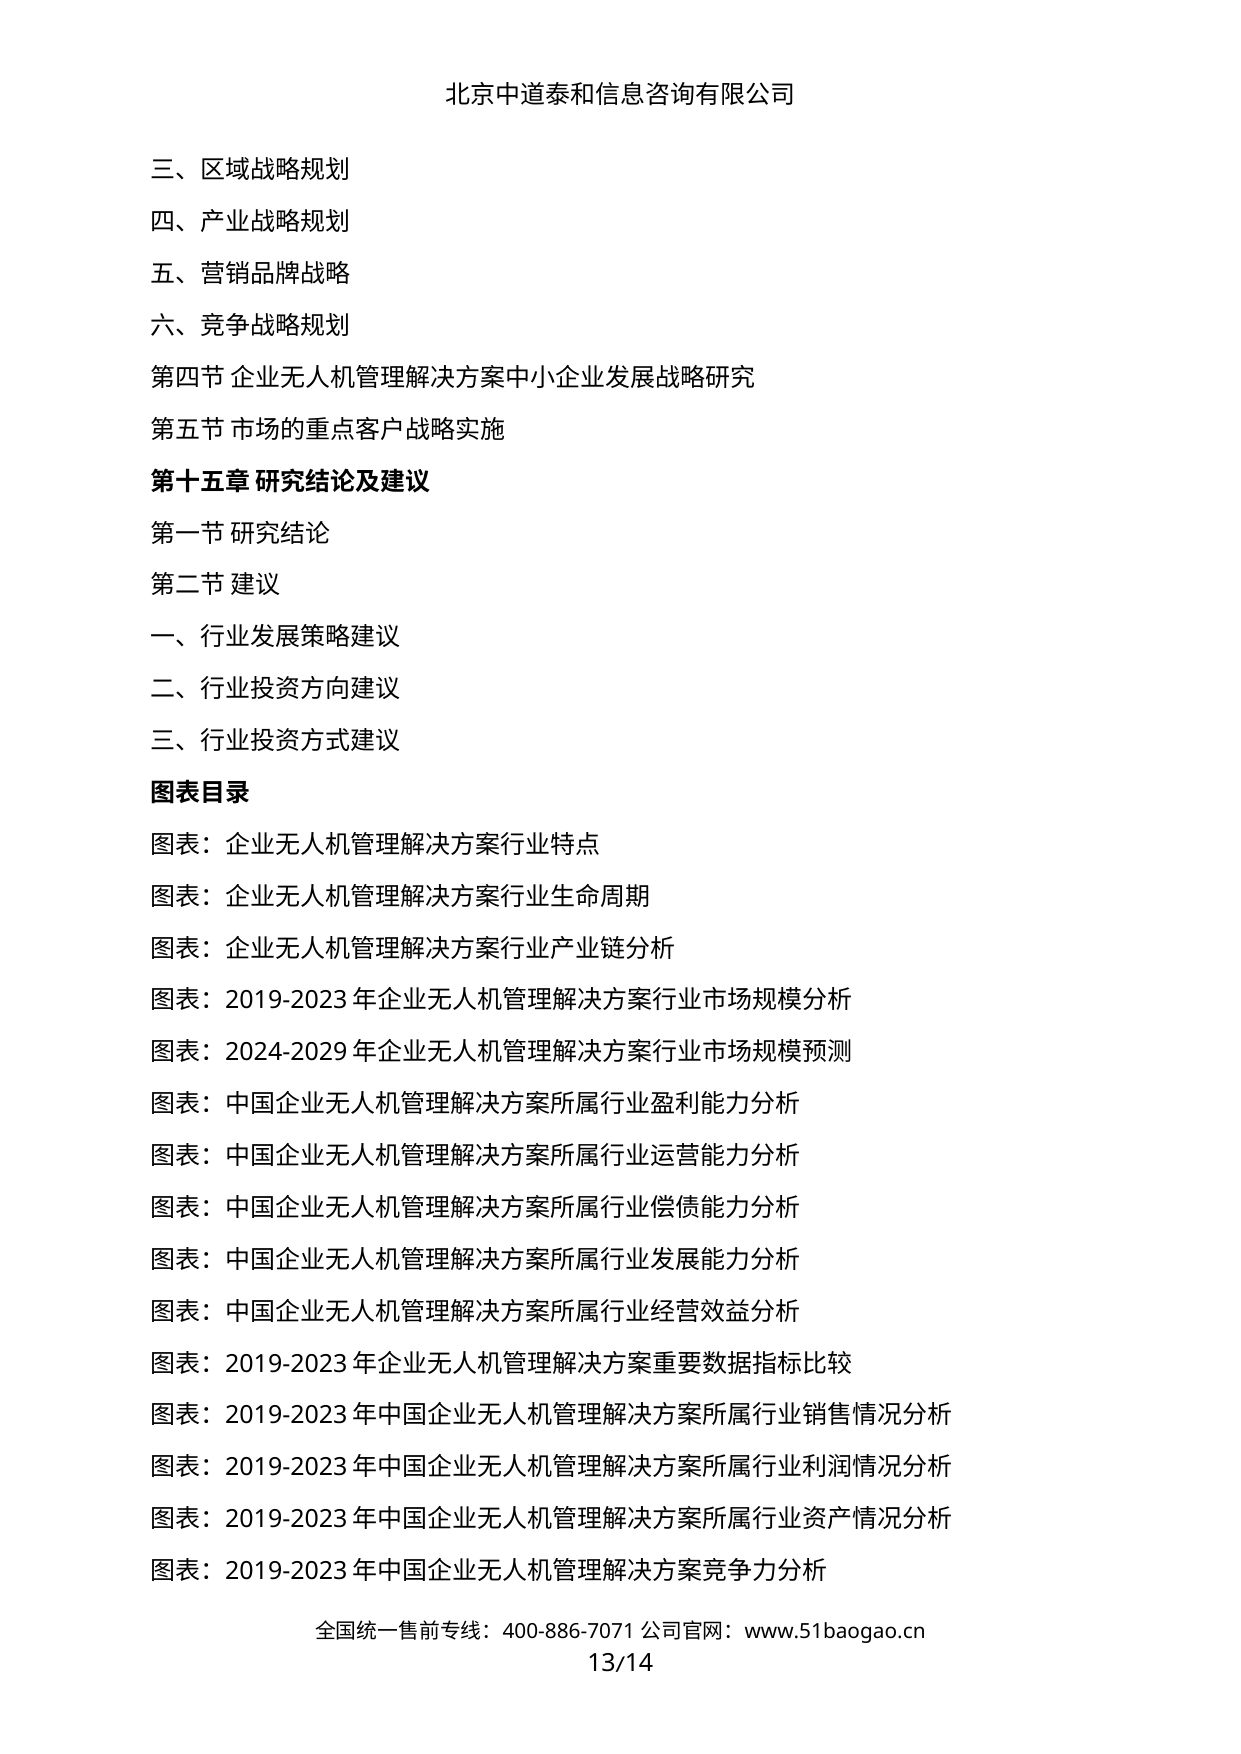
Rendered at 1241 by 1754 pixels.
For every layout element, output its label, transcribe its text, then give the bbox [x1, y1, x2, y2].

text 图表：2019-2023年中国企业无人机管理解决方案所属行业销售情况分析 [150, 1395, 1090, 1431]
text 图表：企业无人机管理解决方案行业生命周期 [150, 876, 1090, 912]
text 一、行业发展策略建议 [150, 617, 1090, 653]
text 图表：企业无人机管理解决方案行业特点 [150, 824, 1090, 861]
text 图表目录 [150, 772, 1090, 809]
text 第一节 研究结论 [150, 513, 1090, 549]
text 五、营销品牌战略 [150, 254, 1090, 290]
text 图表：2019-2023年企业无人机管理解决方案重要数据指标比较 [150, 1343, 1090, 1379]
text 第四节 企业无人机管理解决方案中小企业发展战略研究 [150, 357, 1090, 394]
text 第五节 市场的重点客户战略实施 [150, 409, 1090, 446]
text 第十五章 研究结论及建议 [150, 461, 1090, 497]
text 图表：中国企业无人机管理解决方案所属行业发展能力分析 [150, 1239, 1090, 1276]
text 三、行业投资方式建议 [150, 721, 1090, 757]
text 图表：企业无人机管理解决方案行业产业链分析 [150, 928, 1090, 964]
text 四、产业战略规划 [150, 202, 1090, 238]
text 图表：2024-2029年企业无人机管理解决方案行业市场规模预测 [150, 1032, 1090, 1068]
text 六、竞争战略规划 [150, 306, 1090, 342]
text 二、行业投资方向建议 [150, 669, 1090, 705]
text 图表：中国企业无人机管理解决方案所属行业盈利能力分析 [150, 1084, 1090, 1120]
text 图表：2019-2023年中国企业无人机管理解决方案所属行业利润情况分析 [150, 1447, 1090, 1483]
text 图表：2019-2023年中国企业无人机管理解决方案所属行业资产情况分析 [150, 1499, 1090, 1535]
text 图表：中国企业无人机管理解决方案所属行业运营能力分析 [150, 1136, 1090, 1172]
text 图表：2019-2023年企业无人机管理解决方案行业市场规模分析 [150, 980, 1090, 1016]
text 第二节 建议 [150, 565, 1090, 601]
text 图表：中国企业无人机管理解决方案所属行业偿债能力分析 [150, 1187, 1090, 1224]
text 图表：2019-2023年中国企业无人机管理解决方案竞争力分析 [150, 1551, 1090, 1587]
text 三、区域战略规划 [150, 150, 1090, 186]
text 图表：中国企业无人机管理解决方案所属行业经营效益分析 [150, 1291, 1090, 1327]
